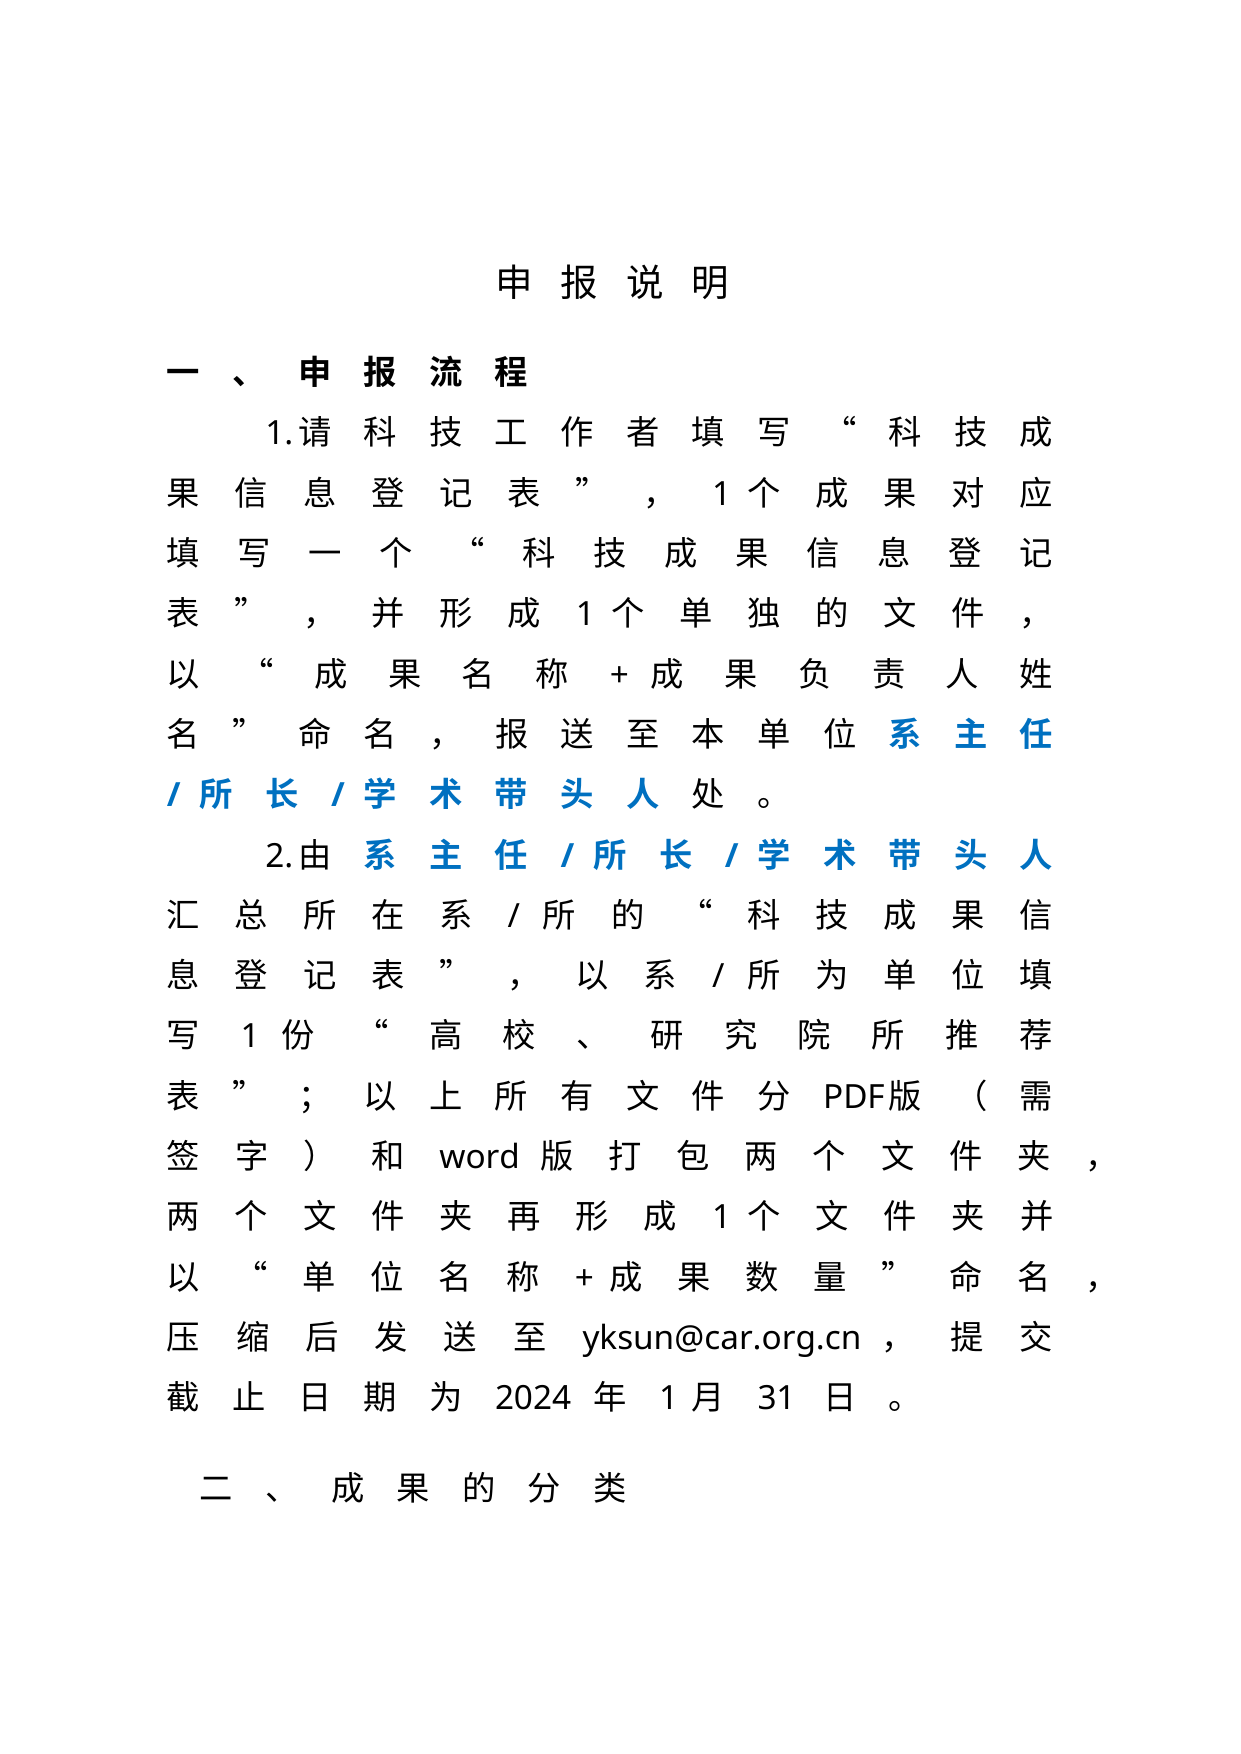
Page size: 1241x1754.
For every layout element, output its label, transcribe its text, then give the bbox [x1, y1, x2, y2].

text 2.由系主任/所长/学术带头人汇总所在系/所的“科技成果信息登记表”，以系/所为单位填写1份“高校、研究院所推荐表”；以上所有文件分PDF版（需签字）和word版打包两个文件夹，两个文件夹再形成1个文件夹并以“单位名称+成果数量”命名，压缩后发送至yksun@car.org.cn，提交截止日期为2024年1月31日。 [167, 822, 1085, 1426]
text 1.请科技工作者填写“科技成果信息登记表”，1个成果对应填写一个“科技成果信息登记表”，并形成1个单独的文件，以“成果名称+成果负责人姓名”命名，报送至本单位系主任/所长/学术带头人处。 [167, 400, 1085, 822]
text 申报说明 [167, 249, 1085, 310]
text 二、成果的分类 [167, 1456, 1085, 1516]
text 一、申报流程 [167, 340, 1085, 400]
